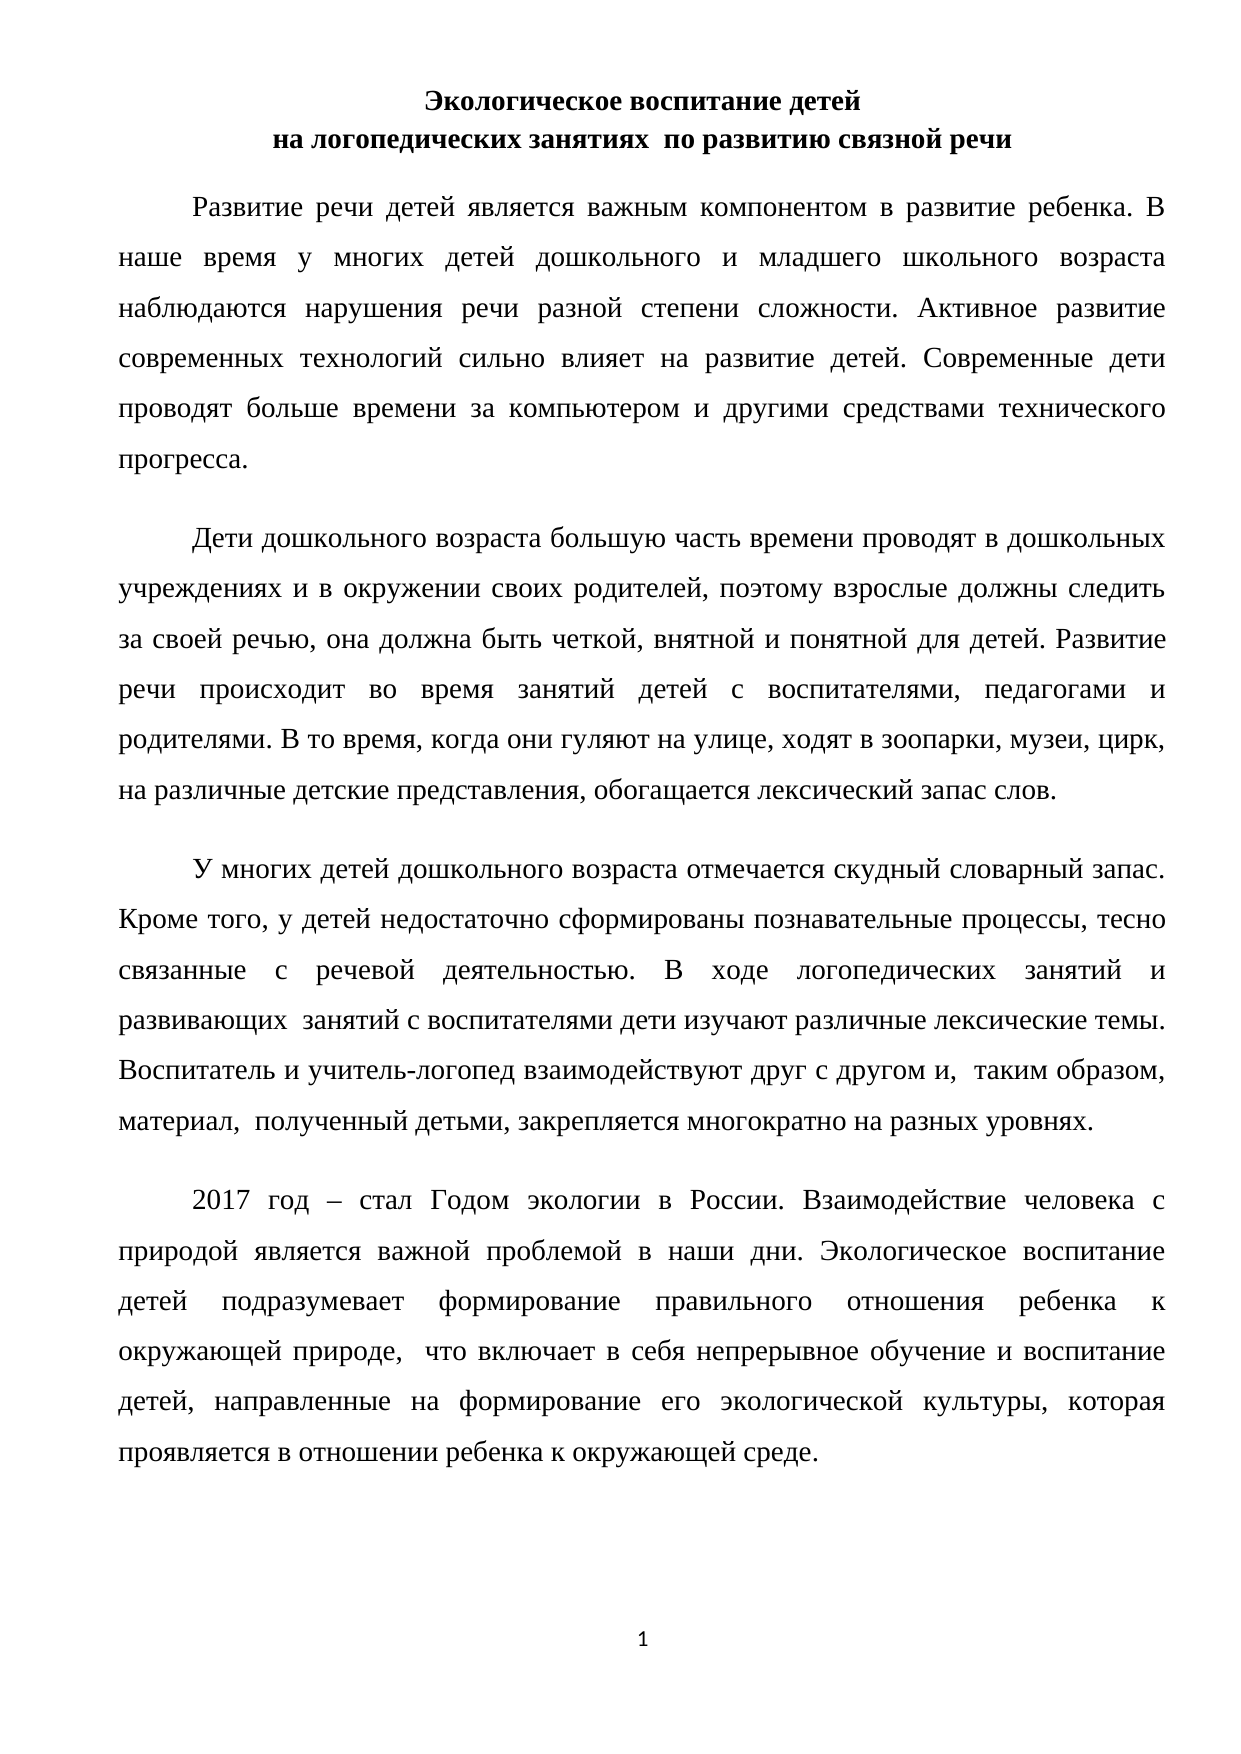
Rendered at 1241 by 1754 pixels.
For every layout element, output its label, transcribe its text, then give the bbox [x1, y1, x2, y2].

text Дети дошкольного возраста большую часть времени проводят в дошкольных учреждениях и в окружении своих родителей, поэтому взрослые должны следить за своей речью, она должна быть четкой, внятной и понятной для детей. Развитие речи происходит во время занятий детей с воспитателями, педагогами и родителями. В то время, когда они гуляют на улице, ходят в зоопарки, музеи, цирк, на различные детские представления, обогащается лексический запас слов. [118, 520, 1167, 805]
text 2017 год – стал Годом экологии в России. Взаимодействие человека с природой является важной проблемой в наши дни. Экологическое воспитание детей подразумевает формирование правильного отношения ребенка к окружающей природе, что включает в себя непрерывное обучение и воспитание детей, направленные на формирование его экологической культуры, которая проявляется в отношении ребенка к окружающей среде. [118, 1182, 1167, 1467]
text У многих детей дошкольного возраста отмечается скудный словарный запас. Кроме того, у детей недостаточно сформированы познавательные процессы, тесно связанные с речевой деятельностью. В ходе логопедических занятий и развивающих занятий с воспитателями дети изучают различные лексические темы. Воспитатель и учитель-логопед взаимодействуют друг с другом и, таким образом, материал, полученный детьми, закрепляется многократно на разных уровнях. [118, 851, 1167, 1136]
text Экологическое воспитание детей [118, 83, 1167, 116]
text Развитие речи детей является важным компонентом в развитие ребенка. В наше время у многих детей дошкольного и младшего школьного возраста наблюдаются нарушения речи разной степени сложности. Активное развитие современных технологий сильно влияет на развитие детей. Современные дети проводят больше времени за компьютером и другими средствами технического прогресса. [118, 189, 1167, 474]
text на логопедических занятиях по развитию связной речи [118, 121, 1167, 155]
